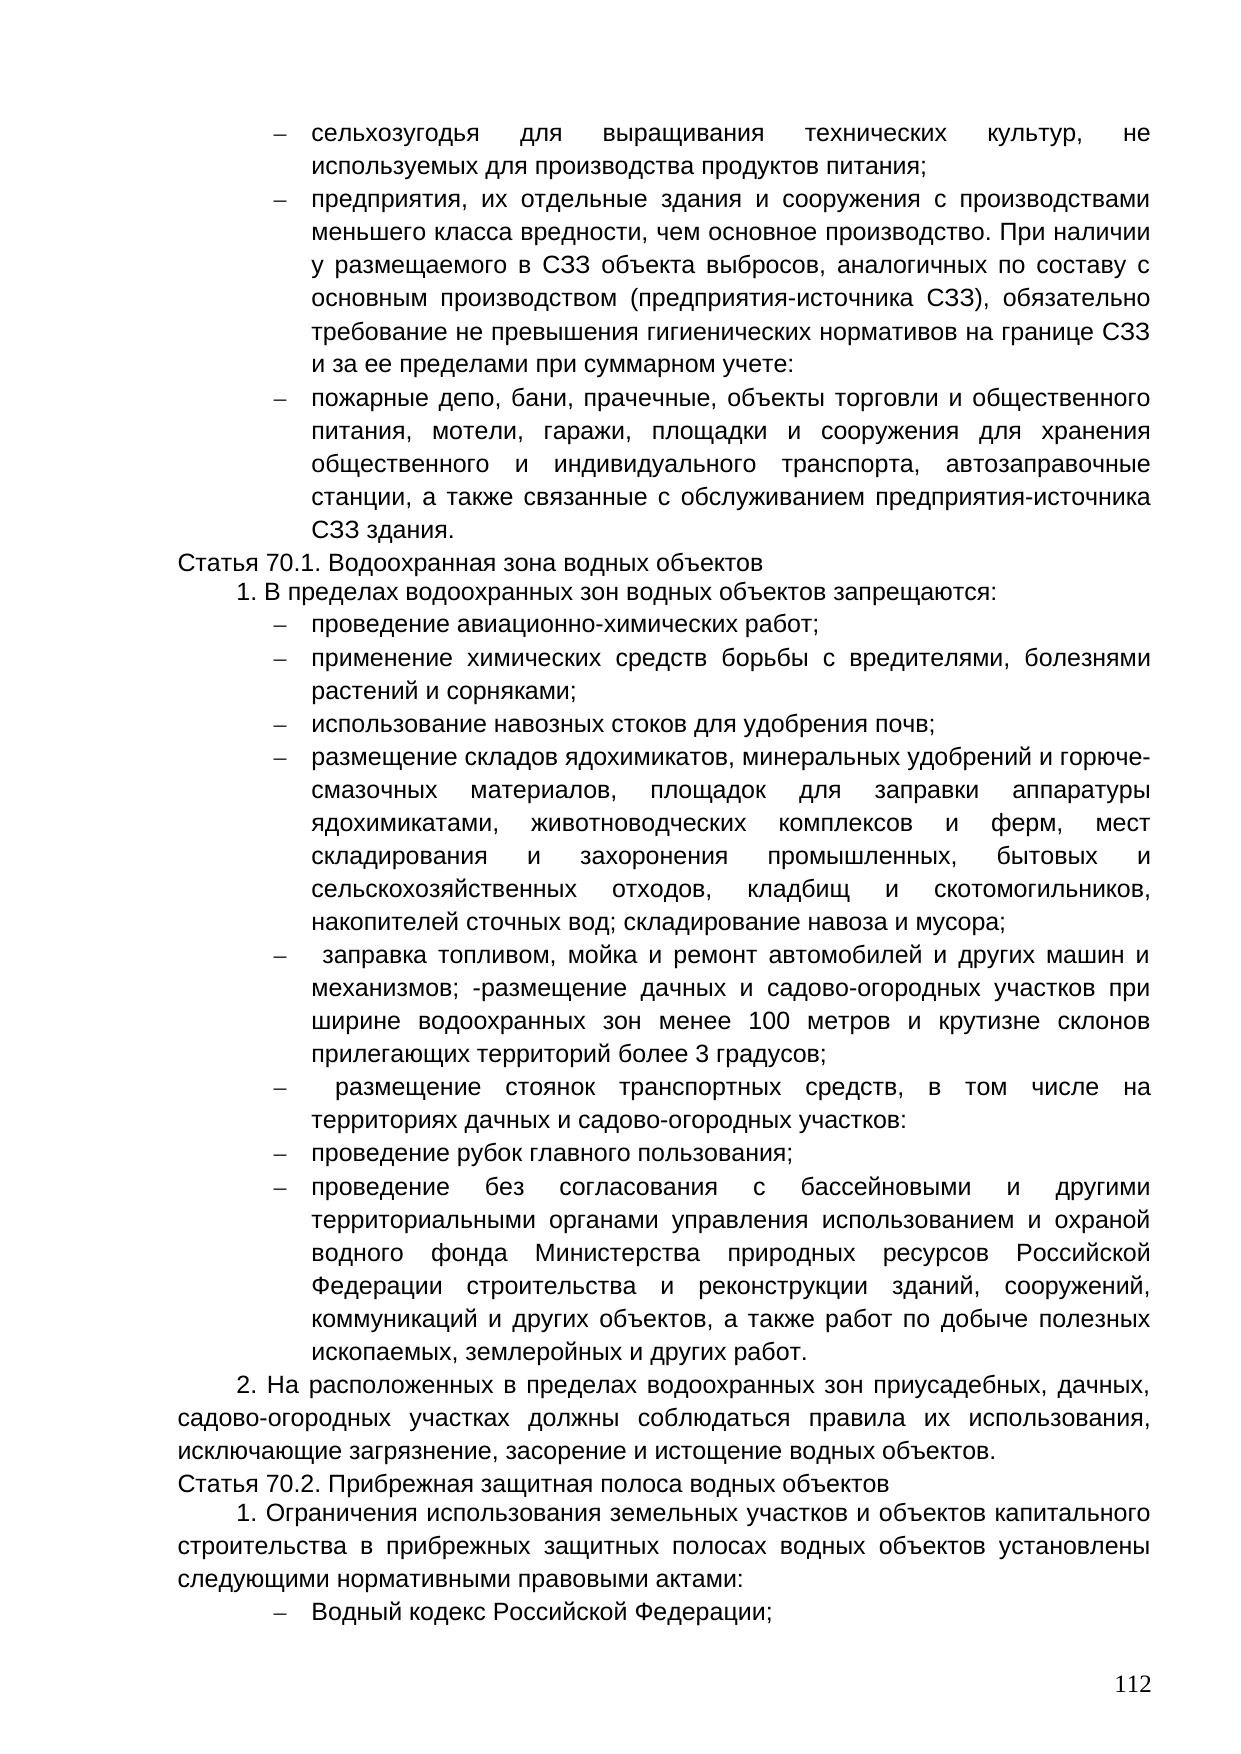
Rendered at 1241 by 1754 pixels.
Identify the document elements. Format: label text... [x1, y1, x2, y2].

list использование навозных стоков для удобрения почв; [274, 709, 1152, 738]
text 1. В пределах водоохранных зон водных объектов запрещаются: [177, 576, 1152, 605]
subtitle Статья 70.2. Прибрежная защитная полоса водных объектов [177, 1469, 1152, 1498]
list размещение стоянок транспортных средств, в том числе на территориях дачных и садово-огородных участков: [274, 1072, 1152, 1134]
list предприятия, их отдельные здания и сооружения с производствами меньшего класса вредности, чем основное производство. При наличии у размещаемого в СЗЗ объекта выбросов, аналогичных по составу с основным производством (предприятия-источника СЗЗ), обязательно требование не превышения гигиенических нормативов на границе СЗЗ и за ее пределами при суммарном учете: [274, 184, 1152, 378]
list применение химических средств борьбы с вредителями, болезнями растений и сорняками; [274, 643, 1152, 704]
list Водный кодекс Российской Федерации; [274, 1597, 1152, 1626]
subtitle Статья 70.1. Водоохранная зона водных объектов [177, 548, 1152, 576]
list проведение рубок главного пользования; [274, 1138, 1152, 1167]
list проведение авиационно-химических работ; [274, 609, 1152, 638]
list проведение без согласования с бассейновыми и другими территориальными органами управления использованием и охраной водного фонда Министерства природных ресурсов Российской Федерации строительства и реконструкции зданий, сооружений, коммуникаций и других объектов, а также работ по добыче полезных ископаемых, землеройных и других работ. [274, 1172, 1152, 1366]
list размещение складов ядохимикатов, минеральных удобрений и горюче-смазочных материалов, площадок для заправки аппаратуры ядохимикатами, животноводческих комплексов и ферм, мест складирования и захоронения промышленных, бытовых и сельскохозяйственных отходов, кладбищ и скотомогильников, накопителей сточных вод; складирование навоза и мусора; [274, 742, 1152, 936]
list сельхозугодья для выращивания технических культур, не используемых для производства продуктов питания; [274, 118, 1152, 180]
list заправка топливом, мойка и ремонт автомобилей и других машин и механизмов; -размещение дачных и садово-огородных участков при ширине водоохранных зон менее 100 метров и крутизне склонов прилегающих территорий более 3 градусов; [274, 940, 1152, 1068]
text 2. На расположенных в пределах водоохранных зон приусадебных, дачных, садово-огородных участках должны соблюдаться правила их использования, исключающие загрязнение, засорение и истощение водных объектов. [177, 1370, 1152, 1464]
list пожарные депо, бани, прачечные, объекты торговли и общественного питания, мотели, гаражи, площадки и сооружения для хранения общественного и индивидуального транспорта, автозаправочные станции, а также связанные с обслуживанием предприятия-источника СЗЗ здания. [274, 382, 1152, 543]
text 1. Ограничения использования земельных участков и объектов капитального строительства в прибрежных защитных полосах водных объектов установлены следующими нормативными правовыми актами: [177, 1498, 1152, 1592]
